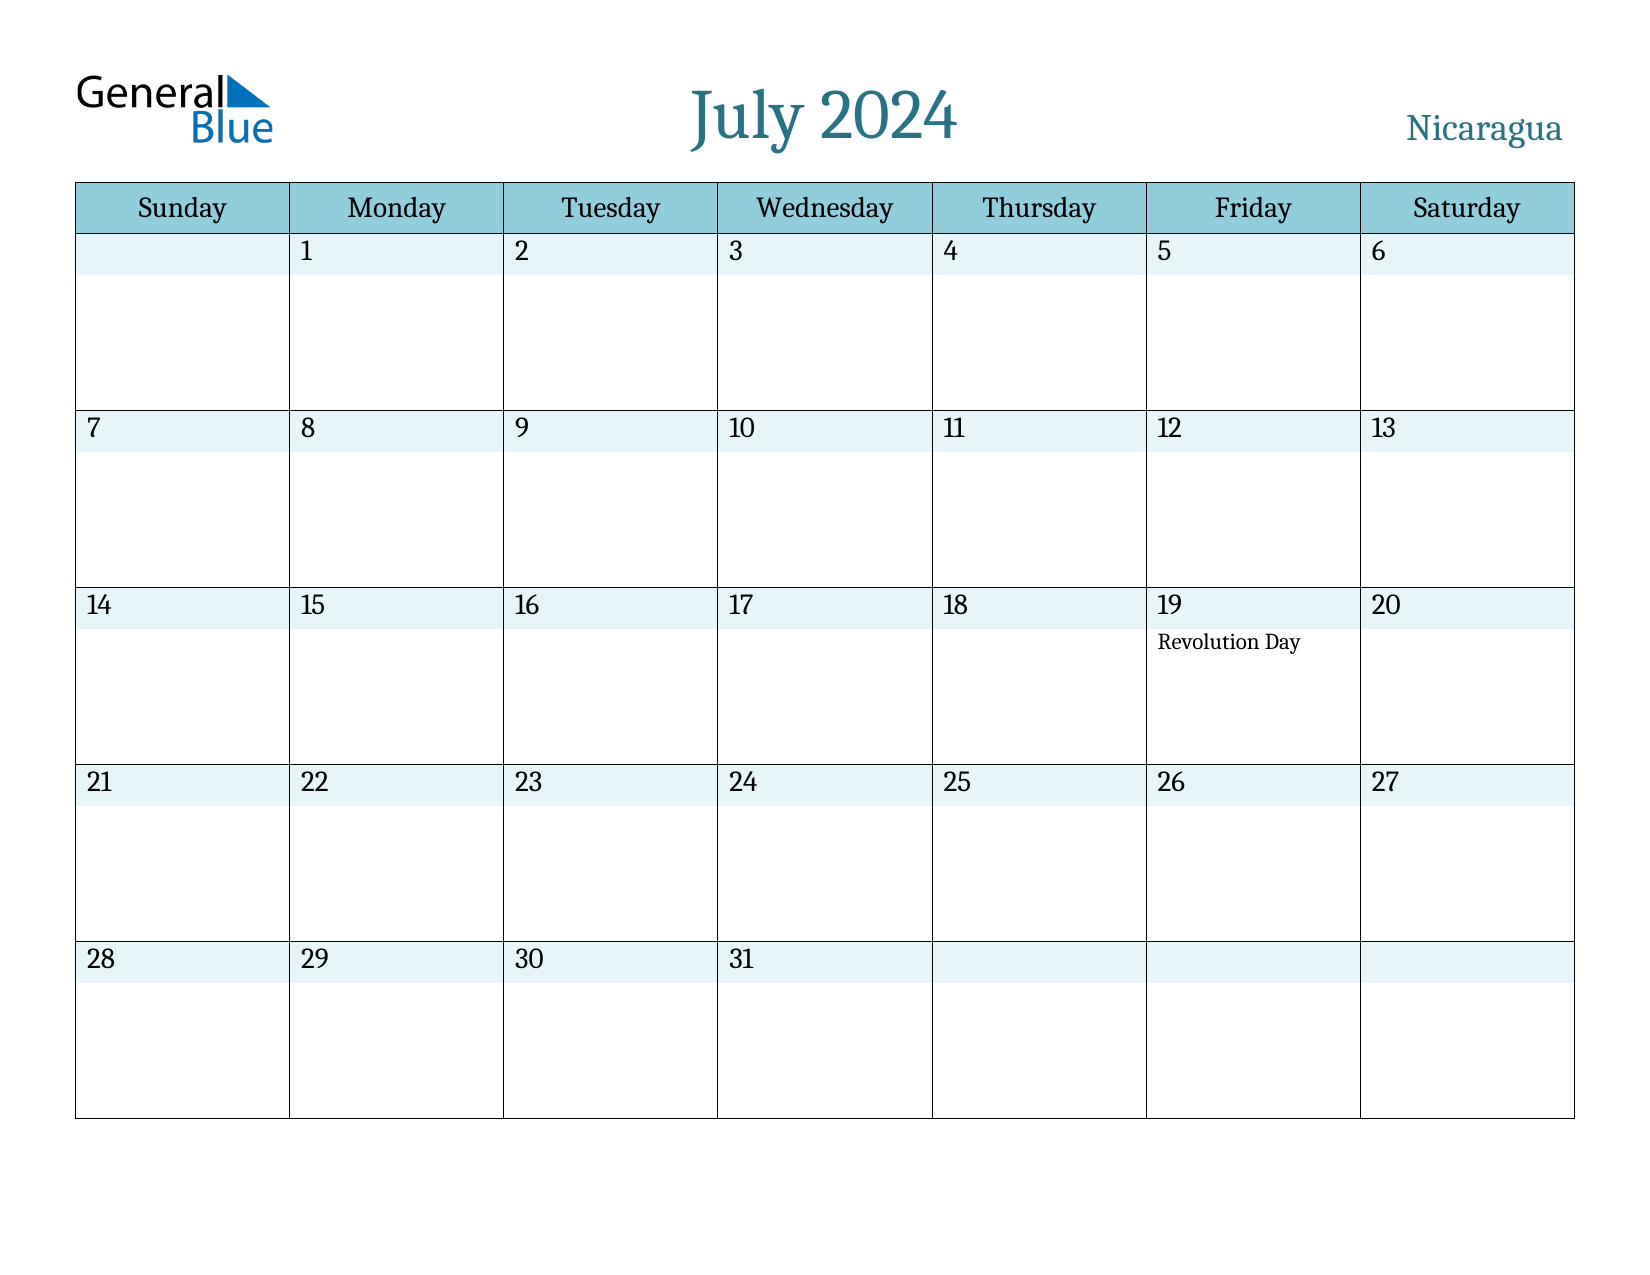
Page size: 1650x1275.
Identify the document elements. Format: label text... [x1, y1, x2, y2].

table_cell [290, 806, 503, 941]
table_cell 8 [290, 411, 503, 452]
table_cell [290, 275, 503, 410]
table_cell [1147, 452, 1360, 587]
table_cell 21 [76, 765, 289, 806]
table_header [76, 75, 503, 182]
table_cell Sunday [76, 183, 289, 233]
table_cell [1147, 275, 1360, 410]
table_cell 20 [1361, 588, 1574, 629]
table_cell Saturday [1361, 183, 1574, 233]
table_cell 7 [76, 411, 289, 452]
table_cell Friday [1147, 183, 1360, 233]
table_cell 18 [933, 588, 1146, 629]
table_cell [504, 806, 717, 941]
table_cell [1361, 806, 1574, 941]
table_cell [76, 275, 289, 410]
table_header Nicaragua [1146, 75, 1574, 182]
table_cell [933, 942, 1146, 983]
table_cell Revolution Day [1147, 629, 1360, 764]
table_cell [76, 452, 289, 587]
picture [77, 75, 273, 143]
table_cell [504, 452, 717, 587]
table_cell 15 [290, 588, 503, 629]
table_cell 5 [1147, 234, 1360, 275]
table_cell 30 [504, 942, 717, 983]
table_cell 14 [76, 588, 289, 629]
table_cell 13 [1361, 411, 1574, 452]
table_cell 25 [933, 765, 1146, 806]
table_cell 16 [504, 588, 717, 629]
table_cell 31 [718, 942, 932, 983]
table_cell [1361, 275, 1574, 410]
table_cell 29 [290, 942, 503, 983]
table_cell 24 [718, 765, 932, 806]
table_cell Tuesday [504, 183, 717, 233]
table_cell [933, 275, 1146, 410]
table_cell [933, 452, 1146, 587]
table_cell [1147, 983, 1360, 1118]
table_cell [1361, 452, 1574, 587]
table_cell [76, 234, 289, 275]
table_cell [1361, 629, 1574, 764]
table_cell [504, 275, 717, 410]
table_cell 23 [504, 765, 717, 806]
table_cell Thursday [933, 183, 1146, 233]
table_cell 11 [933, 411, 1146, 452]
table_cell 4 [933, 234, 1146, 275]
table_cell [718, 629, 932, 764]
table_header July 2024 [504, 75, 1146, 182]
table_cell 3 [718, 234, 932, 275]
table_cell [504, 629, 717, 764]
table_cell [290, 983, 503, 1118]
table_cell 12 [1147, 411, 1360, 452]
table_cell [718, 452, 932, 587]
table_cell [76, 629, 289, 764]
table_cell [933, 806, 1146, 941]
table_cell 2 [504, 234, 717, 275]
table_cell 9 [504, 411, 717, 452]
table_cell 28 [76, 942, 289, 983]
table_cell 17 [718, 588, 932, 629]
table_cell [1361, 942, 1574, 983]
table_cell 1 [290, 234, 503, 275]
table_cell Wednesday [718, 183, 932, 233]
table_cell 19 [1147, 588, 1360, 629]
table_cell [1147, 942, 1360, 983]
table_cell [933, 629, 1146, 764]
table_cell [76, 806, 289, 941]
table_cell [290, 452, 503, 587]
table_cell [1147, 806, 1360, 941]
table_cell [933, 983, 1146, 1118]
table_cell 10 [718, 411, 932, 452]
table_cell [290, 629, 503, 764]
table_cell 6 [1361, 234, 1574, 275]
table_cell [1361, 983, 1574, 1118]
table_cell 27 [1361, 765, 1574, 806]
table_cell [718, 983, 932, 1118]
table_cell [504, 983, 717, 1118]
table_cell 22 [290, 765, 503, 806]
table_cell 26 [1147, 765, 1360, 806]
table_cell [718, 275, 932, 410]
table_cell Monday [290, 183, 503, 233]
table_cell [76, 983, 289, 1118]
table_cell [718, 806, 932, 941]
